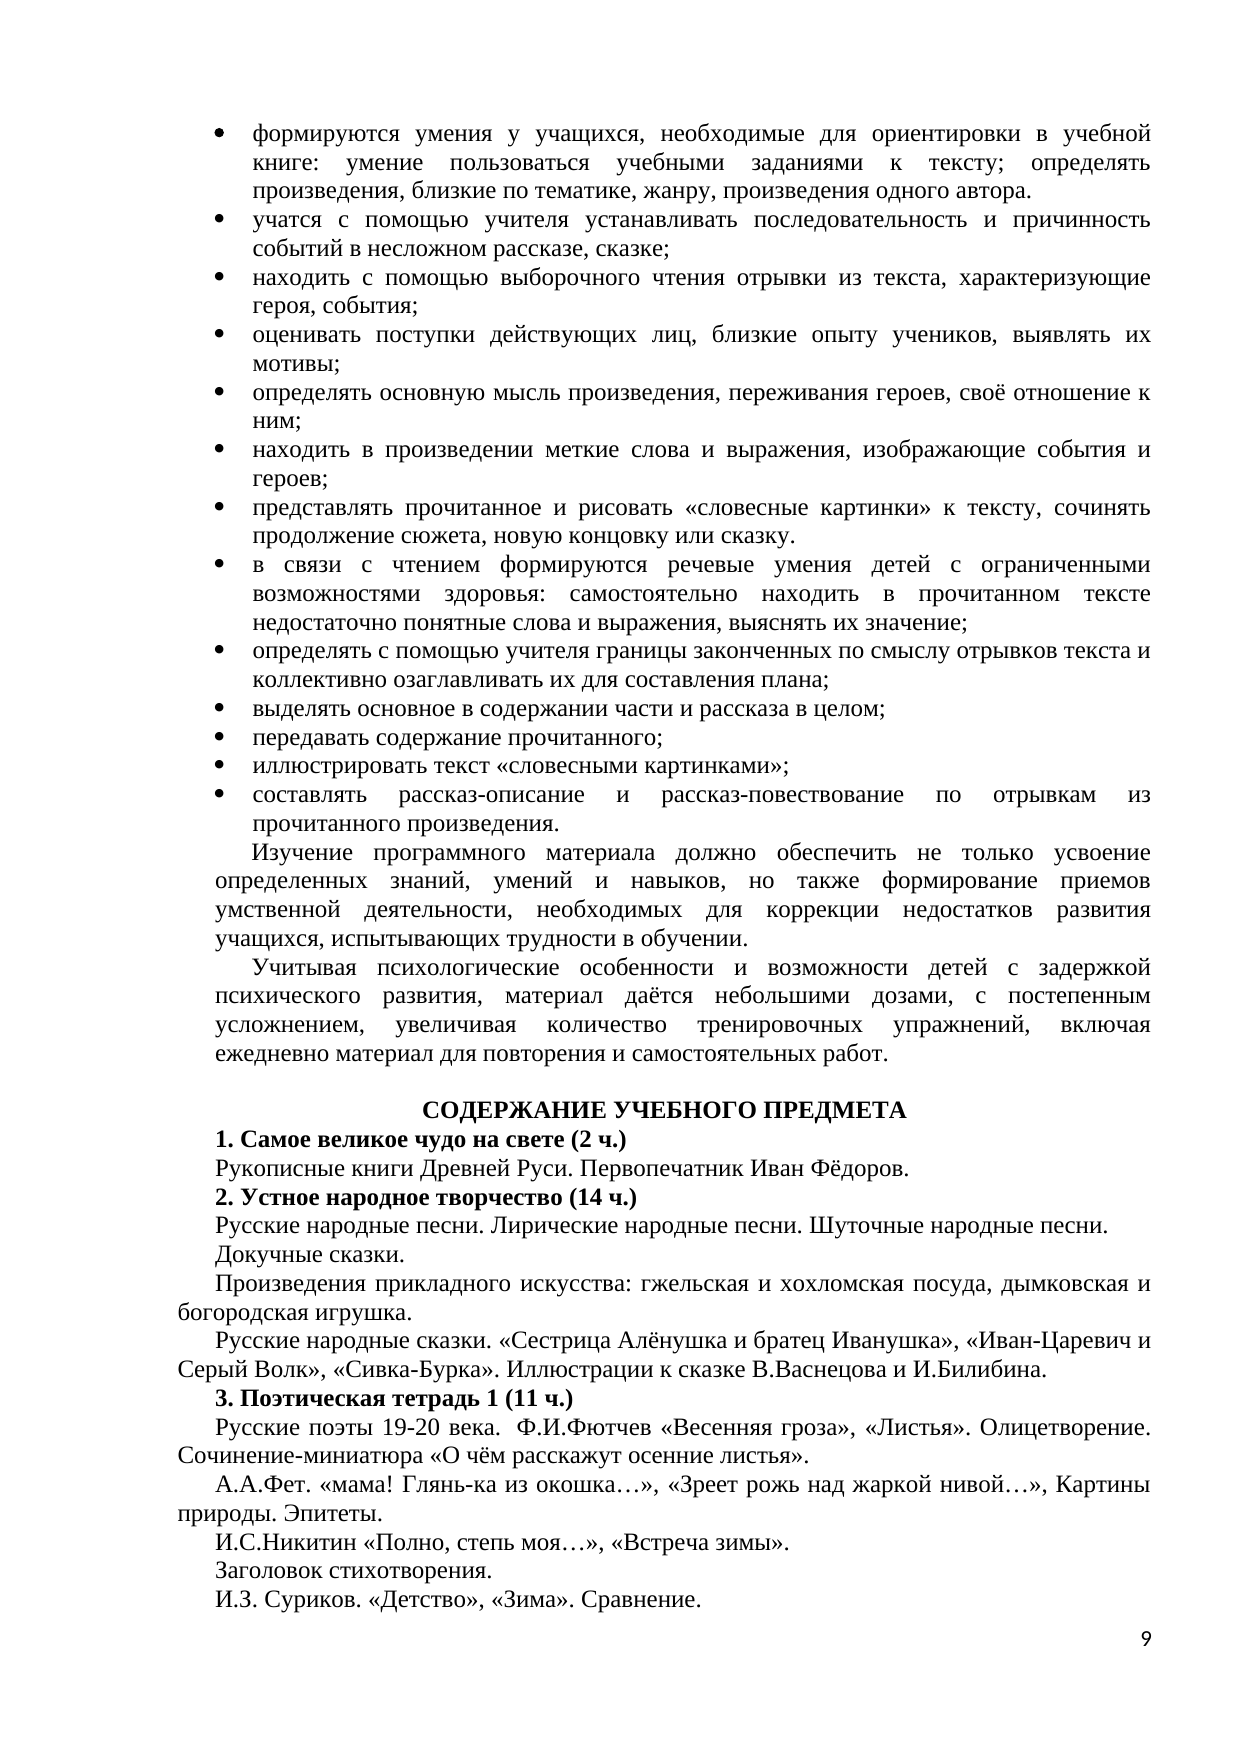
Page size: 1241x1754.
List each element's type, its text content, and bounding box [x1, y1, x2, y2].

text 2. Устное народное творчество (14 ч.) [177, 1182, 1152, 1211]
text Русские народные сказки. «Сестрица Алёнушка и братец Иванушка», «Иван-Царевич и Серый Волк», «Сивка-Бурка». Иллюстрации к сказке В.Васнецова и И.Билибина. [177, 1326, 1152, 1383]
text Русские поэты 19-20 века. Ф.И.Фютчев «Весенняя гроза», «Листья». Олицетворение. Сочинение-миниатюра «О чём расскажут осенние листья». [177, 1412, 1152, 1469]
list иллюстрировать текст «словесными картинками»; [215, 751, 1152, 779]
text Учитывая психологические особенности и возможности детей с задержкой психического развития, материал даётся небольшими дозами, с постепенным усложнением, увеличивая количество тренировочных упражнений, включая ежедневно материал для повторения и самостоятельных работ. [215, 952, 1152, 1067]
text Докучные сказки. [177, 1239, 1152, 1268]
text Русские народные песни. Лирические народные песни. Шуточные народные песни. [177, 1211, 1152, 1239]
text Изучение программного материала должно обеспечить не только усвоение определенных знаний, умений и навыков, но также формирование приемов умственной деятельности, необходимых для коррекции недостатков развития учащихся, испытывающих трудности в обучении. [215, 837, 1152, 952]
text 3. Поэтическая тетрадь 1 (11 ч.) [177, 1383, 1152, 1412]
text Заголовок стихотворения. [177, 1556, 1152, 1584]
list находить в произведении меткие слова и выражения, изображающие события и героев; [215, 434, 1152, 492]
text И.З. Суриков. «Детство», «Зима». Сравнение. [177, 1584, 1152, 1613]
list определять с помощью учителя границы законченных по смыслу отрывков текста и коллективно озаглавливать их для составления плана; [215, 636, 1152, 693]
list определять основную мысль произведения, переживания героев, своё отношение к ним; [215, 377, 1152, 434]
list оценивать поступки действующих лиц, близкие опыту учеников, выявлять их мотивы; [215, 319, 1152, 377]
list составлять рассказ-описание и рассказ-повествование по отрывкам из прочитанного произведения. [215, 779, 1152, 837]
text СОДЕРЖАНИЕ УЧЕБНОГО ПРЕДМЕТА [177, 1096, 1152, 1124]
list учатся с помощью учителя устанавливать последовательность и причинность событий в несложном рассказе, сказке; [215, 204, 1152, 262]
list находить с помощью выборочного чтения отрывки из текста, характеризующие героя, события; [215, 262, 1152, 319]
text Рукописные книги Древней Руси. Первопечатник Иван Фёдоров. [177, 1153, 1152, 1182]
text Произведения прикладного искусства: гжельская и хохломская посуда, дымковская и богородская игрушка. [177, 1268, 1152, 1326]
list представлять прочитанное и рисовать «словесные картинки» к тексту, сочинять продолжение сюжета, новую концовку или сказку. [215, 492, 1152, 549]
text А.А.Фет. «мама! Глянь-ка из окошка…», «Зреет рожь над жаркой нивой…», Картины природы. Эпитеты. [177, 1469, 1152, 1527]
list в связи с чтением формируются речевые умения детей с ограниченными возможностями здоровья: самостоятельно находить в прочитанном тексте недостаточно понятные слова и выражения, выяснять их значение; [215, 549, 1152, 636]
list формируются умения у учащихся, необходимые для ориентировки в учебной книге: умение пользоваться учебными заданиями к тексту; определять произведения, близкие по тематике, жанру, произведения одного автора. [215, 118, 1152, 204]
text И.С.Никитин «Полно, степь моя…», «Встреча зимы». [177, 1527, 1152, 1556]
list выделять основное в содержании части и рассказа в целом; [215, 693, 1152, 722]
list передавать содержание прочитанного; [215, 722, 1152, 751]
text 1. Самое великое чудо на свете (2 ч.) [177, 1124, 1152, 1153]
